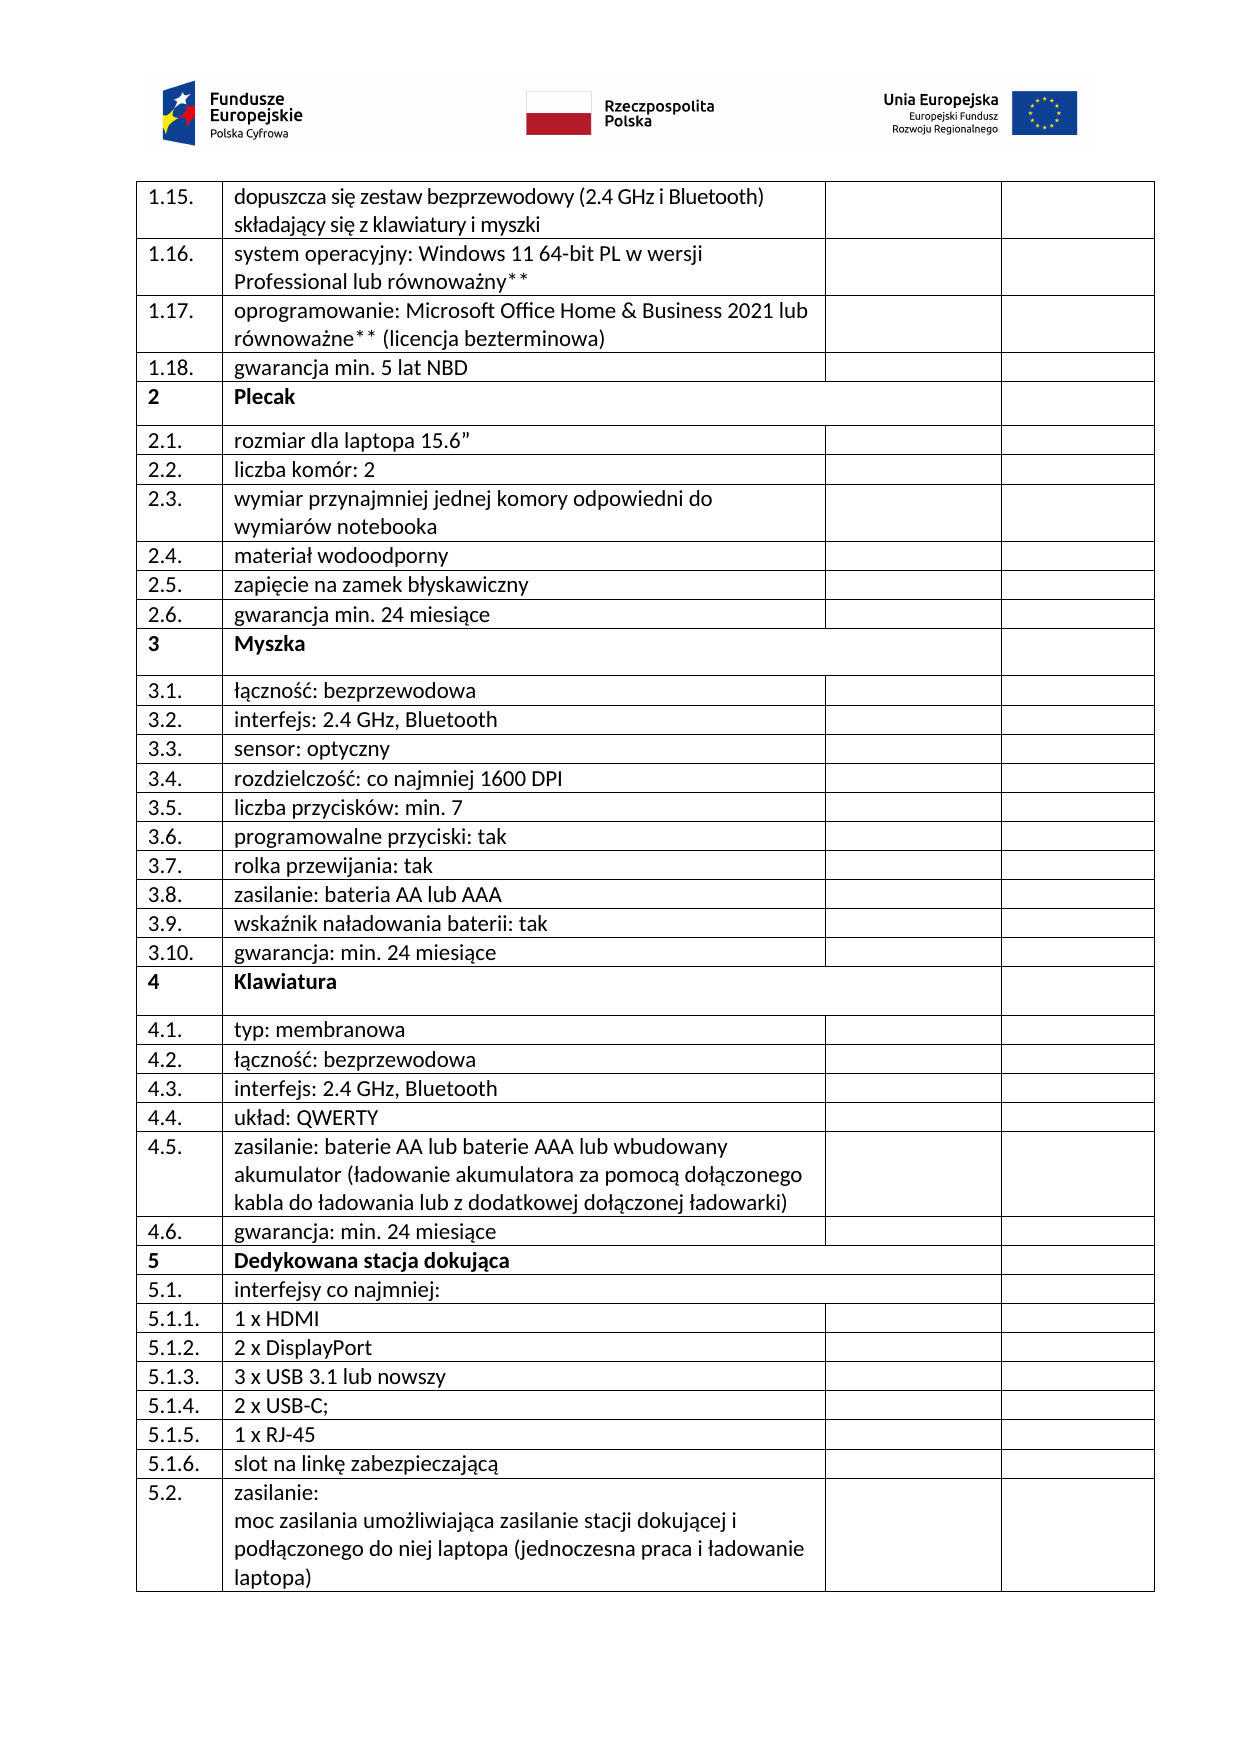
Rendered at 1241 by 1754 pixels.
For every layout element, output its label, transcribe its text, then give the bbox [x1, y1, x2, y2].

table_cell [1002, 1391, 1154, 1419]
table_cell [826, 426, 1001, 454]
table_cell 1.17. [137, 296, 222, 352]
table_cell gwarancja: min. 24 miesiące [223, 938, 825, 966]
table_cell [1002, 239, 1154, 295]
table_cell [1002, 851, 1154, 879]
table_cell [1002, 1479, 1154, 1591]
table_cell [826, 296, 1001, 352]
table_cell [1002, 1016, 1154, 1044]
table_cell [826, 1420, 1001, 1448]
table_cell [1002, 542, 1154, 569]
table_cell 3.6. [137, 822, 222, 850]
table_cell oprogramowanie: Microsoft Office Home & Business 2021 lub równoważne** (licencja bezterminowa) [223, 296, 825, 352]
table_cell łączność: bezprzewodowa [223, 676, 825, 704]
table_cell 2 x DisplayPort [223, 1333, 825, 1361]
table_cell [1002, 764, 1154, 792]
table_cell 3 x USB 3.1 lub nowszy [223, 1362, 825, 1390]
table_cell łączność: bezprzewodowa [223, 1045, 825, 1073]
table_cell slot na linkę zabezpieczającą [223, 1450, 825, 1477]
table_cell typ: membranowa [223, 1016, 825, 1044]
table_cell [1002, 1420, 1154, 1448]
table_cell [1002, 909, 1154, 937]
table_cell [1002, 880, 1154, 908]
table_cell [1002, 676, 1154, 704]
table_cell [826, 1132, 1001, 1216]
table_cell 3.8. [137, 880, 222, 908]
table_cell [826, 1016, 1001, 1044]
table_cell 3.5. [137, 793, 222, 821]
table_cell [826, 1045, 1001, 1073]
table_cell 4 [137, 967, 222, 1014]
table_cell 1 x HDMI [223, 1304, 825, 1332]
table_cell [826, 1362, 1001, 1390]
table_cell 4.3. [137, 1074, 222, 1102]
table_cell [826, 182, 1001, 238]
table_cell [1002, 353, 1154, 381]
table_cell [826, 571, 1001, 599]
table_cell [1002, 1132, 1154, 1216]
table_cell [1002, 485, 1154, 541]
table_cell liczba komór: 2 [223, 455, 825, 483]
table_cell [1002, 1045, 1154, 1073]
table_cell [1002, 1333, 1154, 1361]
table_cell system operacyjny: Windows 11 64-bit PL w wersji Professional lub równoważny** [223, 239, 825, 295]
table_cell [1002, 735, 1154, 763]
table_cell 1.16. [137, 239, 222, 295]
table_cell [826, 822, 1001, 850]
table_cell 5.1.1. [137, 1304, 222, 1332]
picture [147, 73, 1093, 153]
table_cell 5.1.3. [137, 1362, 222, 1390]
table_cell 4.6. [137, 1217, 222, 1245]
table_cell 3.10. [137, 938, 222, 966]
table_cell [1002, 1304, 1154, 1332]
table_cell Klawiatura [223, 967, 1001, 1014]
table_cell [826, 1450, 1001, 1477]
table_cell [1002, 967, 1154, 1014]
table_cell [826, 851, 1001, 879]
table_cell [1002, 182, 1154, 238]
table_cell [1002, 1450, 1154, 1477]
table_cell [1002, 706, 1154, 733]
table_cell [826, 909, 1001, 937]
table_cell [1002, 426, 1154, 454]
table_cell [1002, 629, 1154, 675]
table_cell gwarancja: min. 24 miesiące [223, 1217, 825, 1245]
table_cell [826, 353, 1001, 381]
table_cell 5.1.5. [137, 1420, 222, 1448]
table_cell [826, 764, 1001, 792]
table_cell interfejsy co najmniej: [223, 1275, 1001, 1303]
table_cell rolka przewijania: tak [223, 851, 825, 879]
table_cell [826, 1333, 1001, 1361]
table_cell wymiar przynajmniej jednej komory odpowiedni do wymiarów notebooka [223, 485, 825, 541]
table_cell wskaźnik naładowania baterii: tak [223, 909, 825, 937]
table_cell interfejs: 2.4 GHz, Bluetooth [223, 1074, 825, 1102]
table_cell układ: QWERTY [223, 1103, 825, 1131]
table_cell Dedykowana stacja dokująca [223, 1246, 1001, 1274]
table_cell [1002, 1275, 1154, 1303]
table_cell gwarancja min. 24 miesiące [223, 600, 825, 628]
table_cell [826, 1391, 1001, 1419]
table_cell 2 x USB-C; [223, 1391, 825, 1419]
table_cell zasilanie: bateria AA lub AAA [223, 880, 825, 908]
table_cell [826, 793, 1001, 821]
table_cell [1002, 1362, 1154, 1390]
table_cell programowalne przyciski: tak [223, 822, 825, 850]
table_cell [1002, 455, 1154, 483]
table_cell [1002, 1246, 1154, 1274]
table_cell Myszka [223, 629, 1001, 675]
table_cell [1002, 1103, 1154, 1131]
table_cell 3.2. [137, 706, 222, 733]
table_cell [826, 485, 1001, 541]
table_cell 3.9. [137, 909, 222, 937]
table_cell interfejs: 2.4 GHz, Bluetooth [223, 706, 825, 733]
table_cell rozdzielczość: co najmniej 1600 DPI [223, 764, 825, 792]
table_cell [1002, 822, 1154, 850]
table_cell 1 x RJ-45 [223, 1420, 825, 1448]
table_cell 2.4. [137, 542, 222, 569]
table_cell 2.5. [137, 571, 222, 599]
table_cell 5 [137, 1246, 222, 1274]
table_cell 3.7. [137, 851, 222, 879]
table_cell 3 [137, 629, 222, 675]
table_cell [826, 1304, 1001, 1332]
table_cell [1002, 600, 1154, 628]
table_cell [826, 542, 1001, 569]
table_cell zapięcie na zamek błyskawiczny [223, 571, 825, 599]
table_cell [826, 455, 1001, 483]
table_cell [1002, 571, 1154, 599]
table_cell 4.5. [137, 1132, 222, 1216]
table_cell [826, 1074, 1001, 1102]
table_cell sensor: optyczny [223, 735, 825, 763]
table_cell 5.2. [137, 1479, 222, 1591]
table_cell materiał wodoodporny [223, 542, 825, 569]
table_cell [1002, 938, 1154, 966]
table_cell 2.3. [137, 485, 222, 541]
table_cell [826, 706, 1001, 733]
table_cell 3.1. [137, 676, 222, 704]
table_cell zasilanie: moc zasilania umożliwiająca zasilanie stacji dokującej i podłączonego do niej laptopa (jednoczesna praca i ładowanie laptopa) [223, 1479, 825, 1591]
table_cell rozmiar dla laptopa 15.6” [223, 426, 825, 454]
table_cell [826, 239, 1001, 295]
table_cell [826, 880, 1001, 908]
table_cell 2.2. [137, 455, 222, 483]
table_cell 5.1. [137, 1275, 222, 1303]
table_cell 3.4. [137, 764, 222, 792]
table_cell [1002, 793, 1154, 821]
table_cell [1002, 382, 1154, 425]
table_cell [826, 1217, 1001, 1245]
table_cell 4.4. [137, 1103, 222, 1131]
table_cell 1.15. [137, 182, 222, 238]
table_cell gwarancja min. 5 lat NBD [223, 353, 825, 381]
table_cell [1002, 296, 1154, 352]
table_cell Plecak [223, 382, 1001, 425]
table_cell 3.3. [137, 735, 222, 763]
table_cell dopuszcza się zestaw bezprzewodowy (2.4 GHz i Bluetooth) składający się z klawiatury i myszki [223, 182, 825, 238]
table_cell 5.1.4. [137, 1391, 222, 1419]
table_cell 2 [137, 382, 222, 425]
table_cell 1.18. [137, 353, 222, 381]
table_cell [826, 735, 1001, 763]
table_cell [826, 1103, 1001, 1131]
table_cell 5.1.6. [137, 1450, 222, 1477]
table_cell [826, 938, 1001, 966]
table_cell [826, 600, 1001, 628]
table_cell 5.1.2. [137, 1333, 222, 1361]
table_cell 4.2. [137, 1045, 222, 1073]
table_cell 2.6. [137, 600, 222, 628]
table_cell [1002, 1074, 1154, 1102]
table_cell [826, 1479, 1001, 1591]
table_cell zasilanie: baterie AA lub baterie AAA lub wbudowany akumulator (ładowanie akumulatora za pomocą dołączonego kabla do ładowania lub z dodatkowej dołączonej ładowarki) [223, 1132, 825, 1216]
table_cell [826, 676, 1001, 704]
table_cell 4.1. [137, 1016, 222, 1044]
table_cell [1002, 1217, 1154, 1245]
table_cell liczba przycisków: min. 7 [223, 793, 825, 821]
table_cell 2.1. [137, 426, 222, 454]
